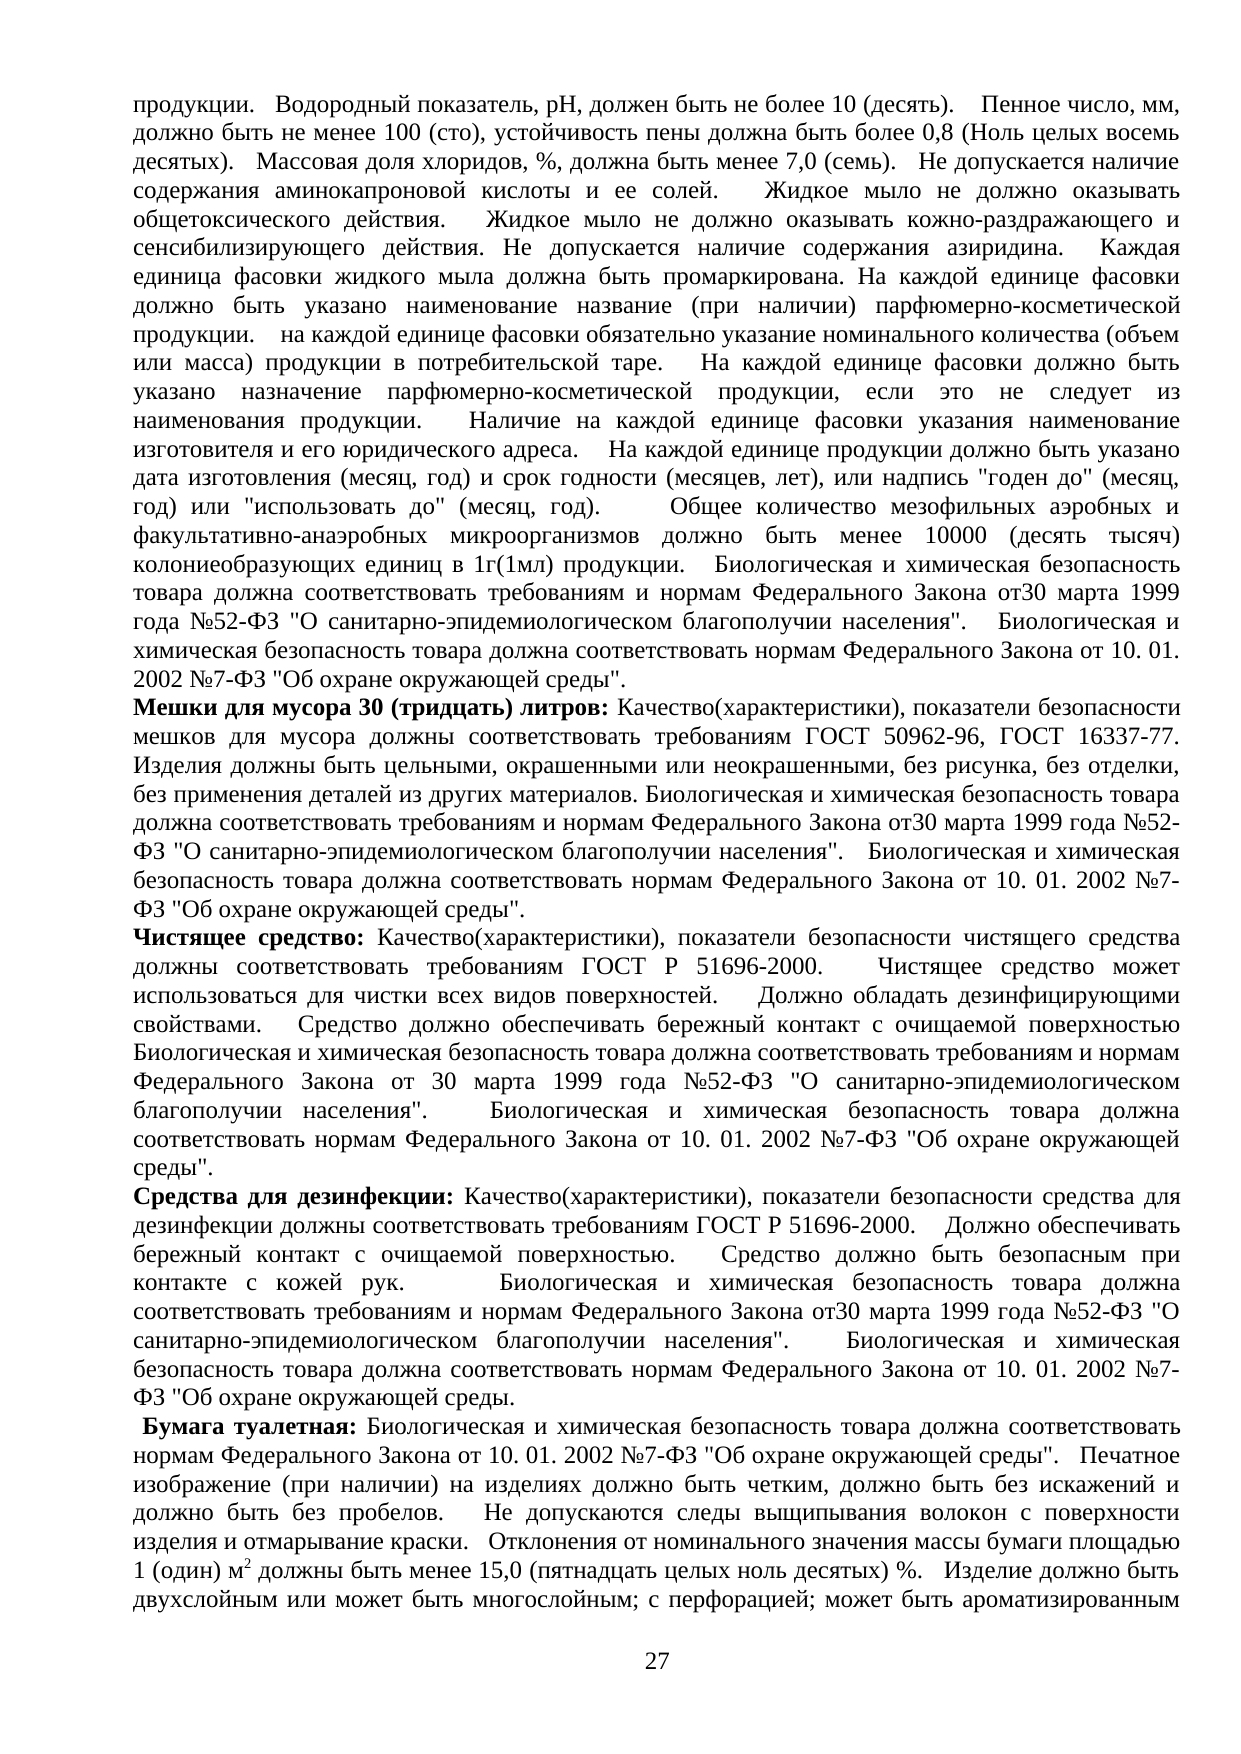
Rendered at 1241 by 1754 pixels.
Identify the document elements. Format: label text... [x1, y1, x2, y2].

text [133, 89, 1181, 692]
text Средства для дезинфекции: Качество(характеристики), показатели безопасности средства для дезинфекции должны соответствовать требованиям ГОСТ Р 51696-2000. Должно обеспечивать бережный контакт с очищаемой поверхностью. Средство должно быть безопасным при контакте с кожей рук. Биологическая и химическая безопасность товара должна соответствовать требованиям и нормам Федерального Закона от30 марта 1999 года №52-ФЗ "О санитарно-эпидемиологическом благополучии населения". Биологическая и химическая безопасность товара должна соответствовать нормам Федерального Закона от 10. 01. 2002 №7-ФЗ "Об охране окружающей среды. [133, 1181, 1181, 1411]
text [133, 1411, 1181, 1612]
text Мешки для мусора 30 (тридцать) литров: Качество(характеристики), показатели безопасности мешков для мусора должны соответствовать требованиям ГОСТ 50962-96, ГОСТ 16337-77. Изделия должны быть цельными, окрашенными или неокрашенными, без рисунка, без отделки, без применения деталей из других материалов. Биологическая и химическая безопасность товара должна соответствовать требованиям и нормам Федерального Закона от30 марта 1999 года №52-ФЗ "О санитарно-эпидемиологическом благополучии населения". Биологическая и химическая безопасность товара должна соответствовать нормам Федерального Закона от 10. 01. 2002 №7-ФЗ "Об охране окружающей среды". [133, 692, 1181, 922]
text Чистящее средство: Качество(характеристики), показатели безопасности чистящего средства должны соответствовать требованиям ГОСТ Р 51696-2000. Чистящее средство может использоваться для чистки всех видов поверхностей. Должно обладать дезинфицирующими свойствами. Средство должно обеспечивать бережный контакт с очищаемой поверхностью Биологическая и химическая безопасность товара должна соответствовать требованиям и нормам Федерального Закона от 30 марта 1999 года №52-ФЗ "О санитарно-эпидемиологическом благополучии населения". Биологическая и химическая безопасность товара должна соответствовать нормам Федерального Закона от 10. 01. 2002 №7-ФЗ "Об охране окружающей среды". [133, 922, 1181, 1181]
